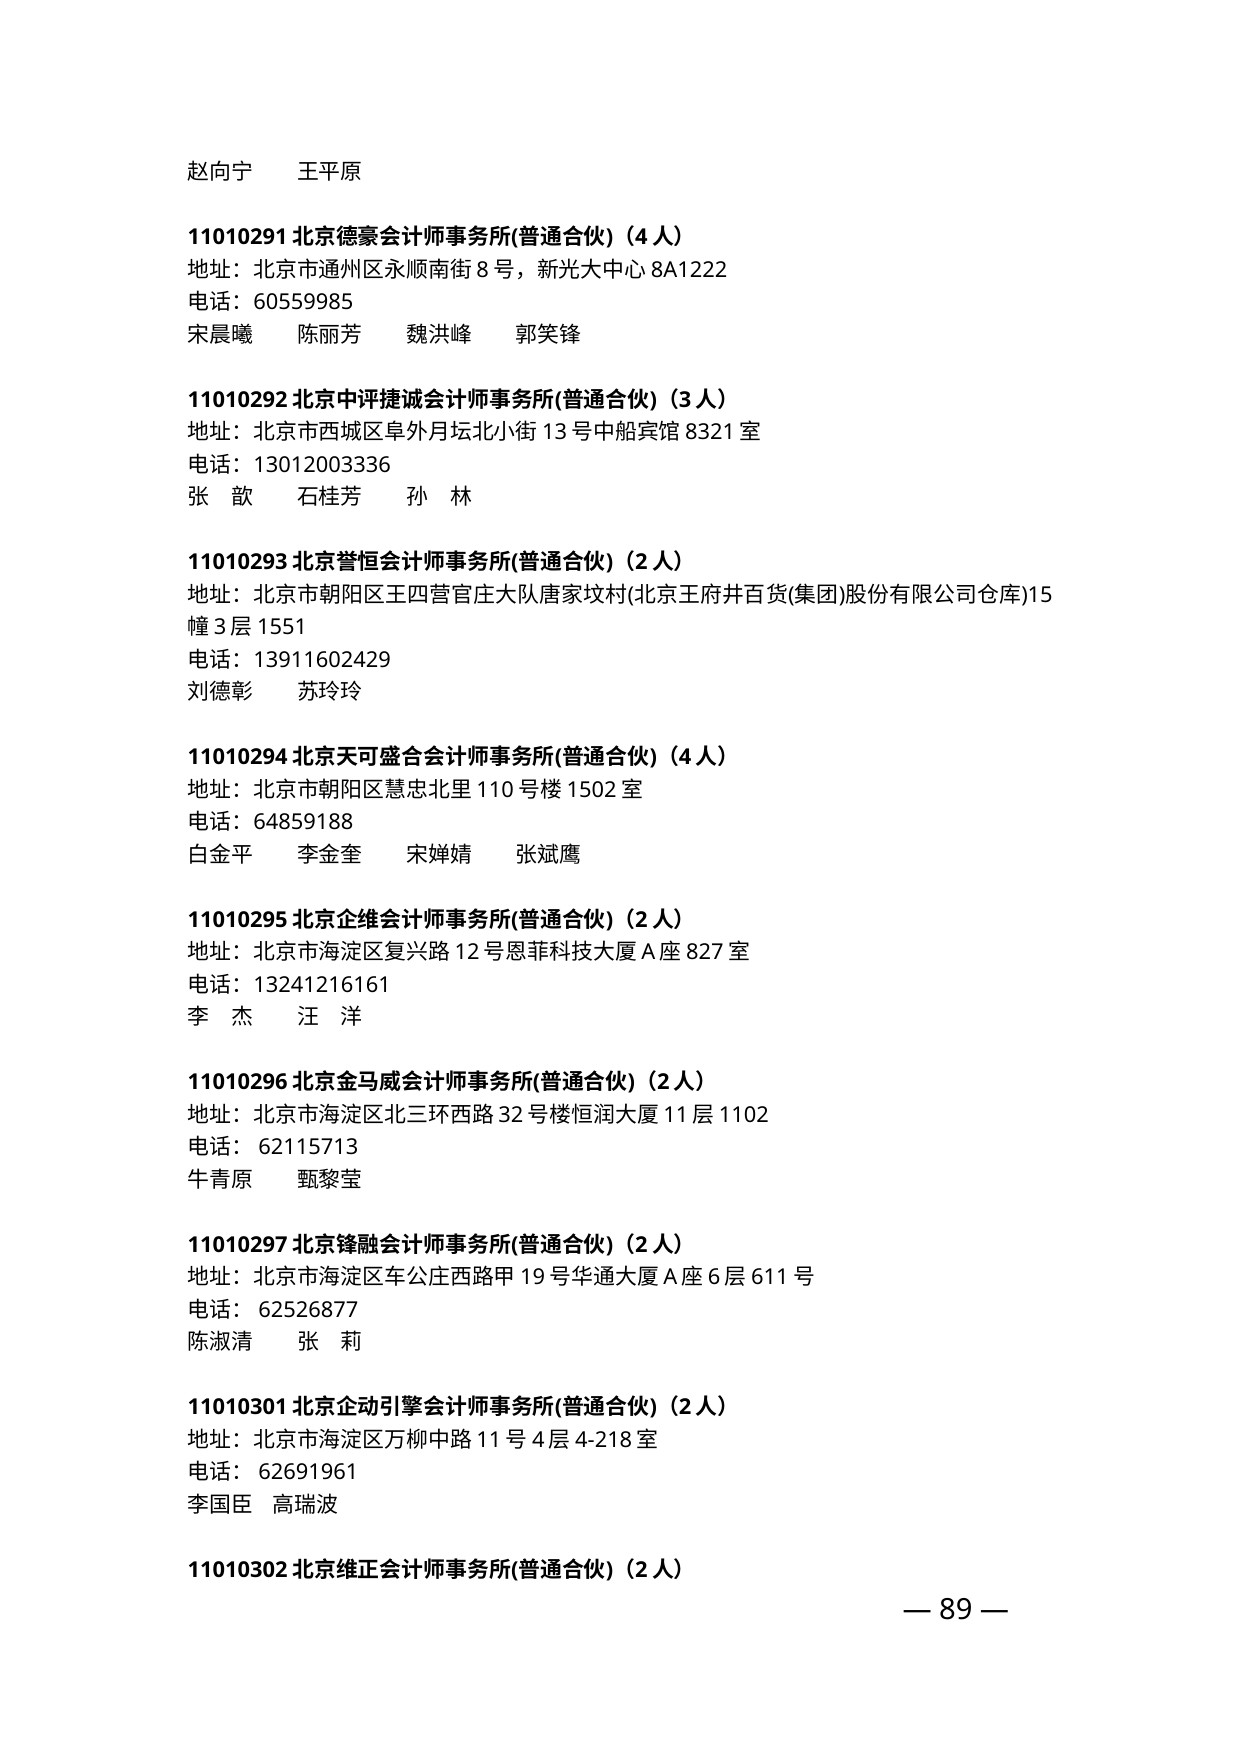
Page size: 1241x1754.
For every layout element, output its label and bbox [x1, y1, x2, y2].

text [187, 154, 1053, 1584]
